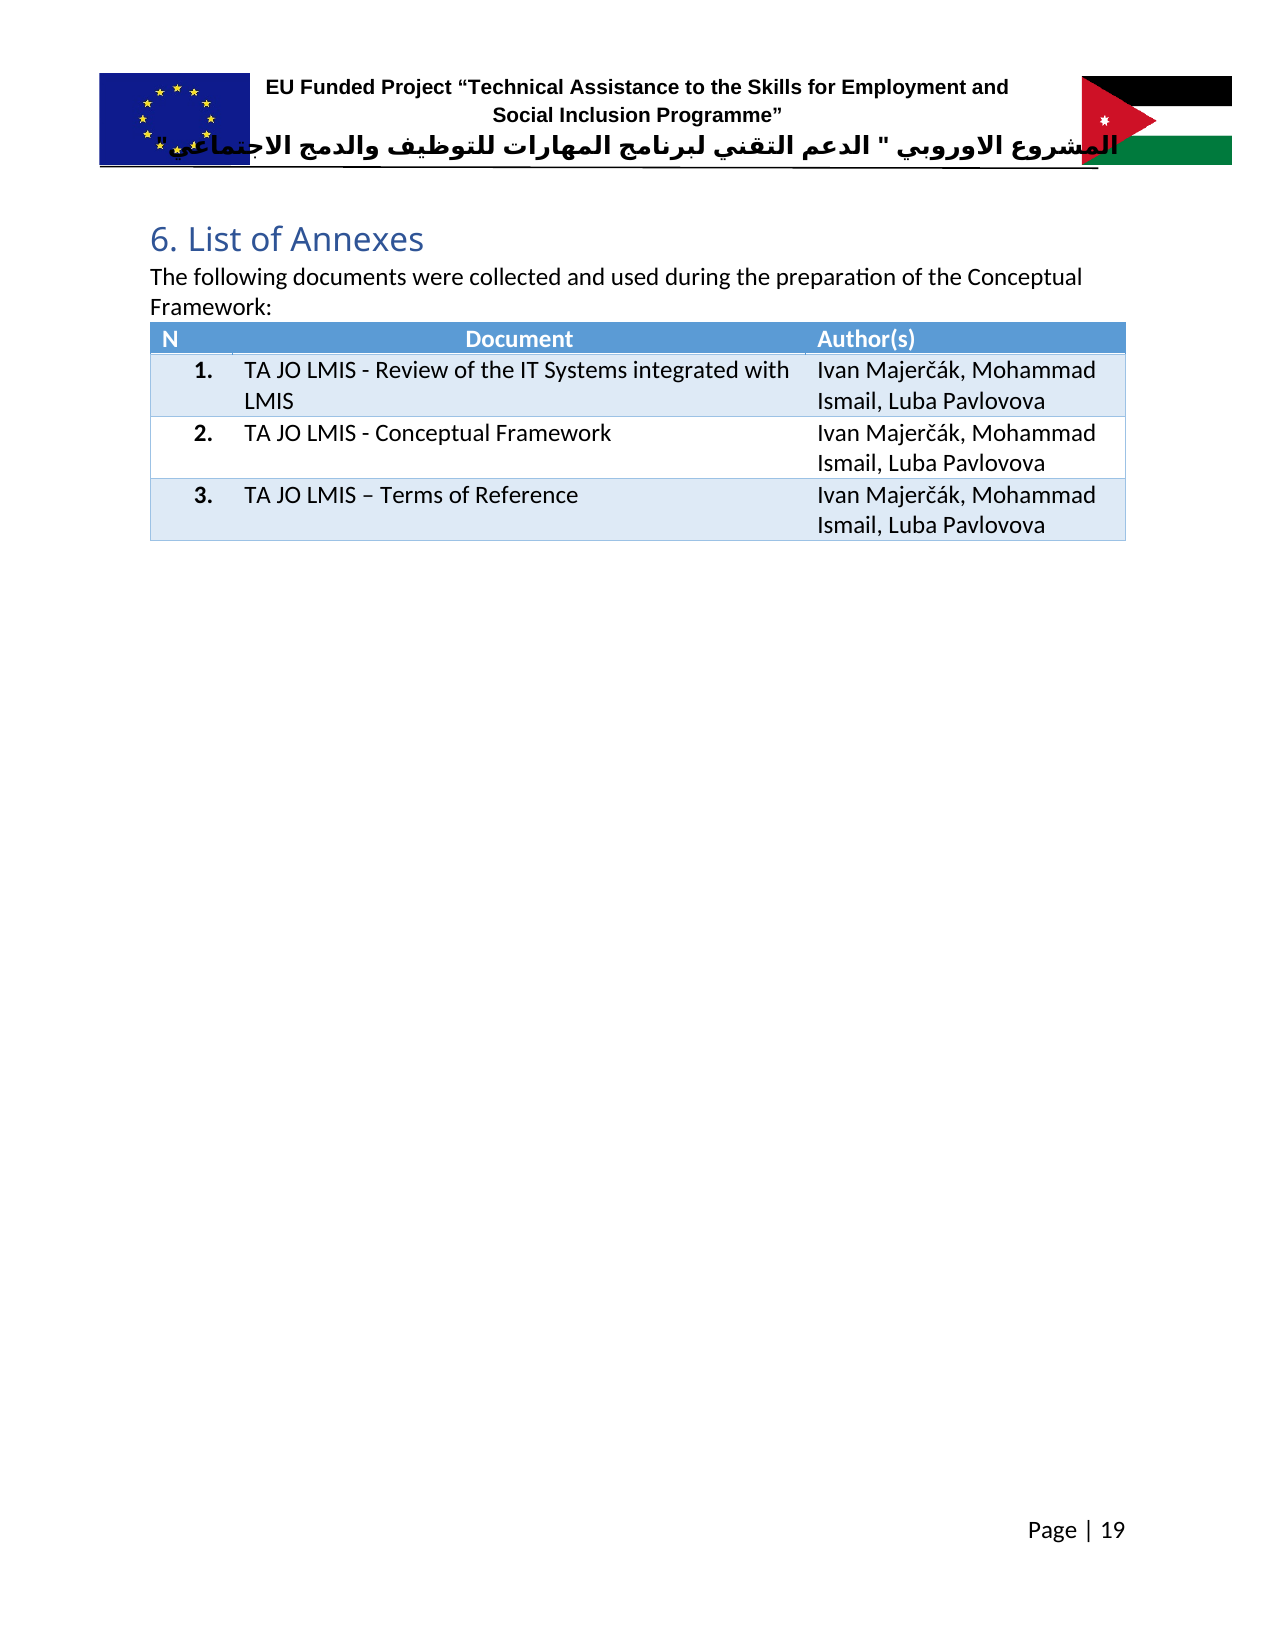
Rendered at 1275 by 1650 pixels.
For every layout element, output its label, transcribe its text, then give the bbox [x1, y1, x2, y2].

table_cell TA JO LMIS - Review of the IT Systems integrated with LMIS [233, 355, 806, 416]
subtitle List of Annexes [150, 216, 1125, 261]
text The following documents were collected and used during the preparation of the Conceptual Framework: [150, 261, 1125, 322]
table_cell [151, 355, 233, 416]
table_cell Ivan Majerčák, Mohammad Ismail, Luba Pavlovova [806, 355, 1125, 416]
picture [99, 73, 250, 165]
table_header N [151, 323, 232, 353]
table_header Document [233, 323, 805, 353]
table_cell TA JO LMIS - Conceptual Framework [233, 417, 806, 478]
table_cell [151, 479, 233, 540]
table_cell [151, 417, 233, 478]
table_cell TA JO LMIS – Terms of Reference [233, 479, 806, 540]
picture [1081, 76, 1232, 165]
table_cell Ivan Majerčák, Mohammad Ismail, Luba Pavlovova [806, 417, 1125, 478]
table_header Author(s) [806, 323, 1125, 353]
table_cell Ivan Majerčák, Mohammad Ismail, Luba Pavlovova [806, 479, 1125, 540]
